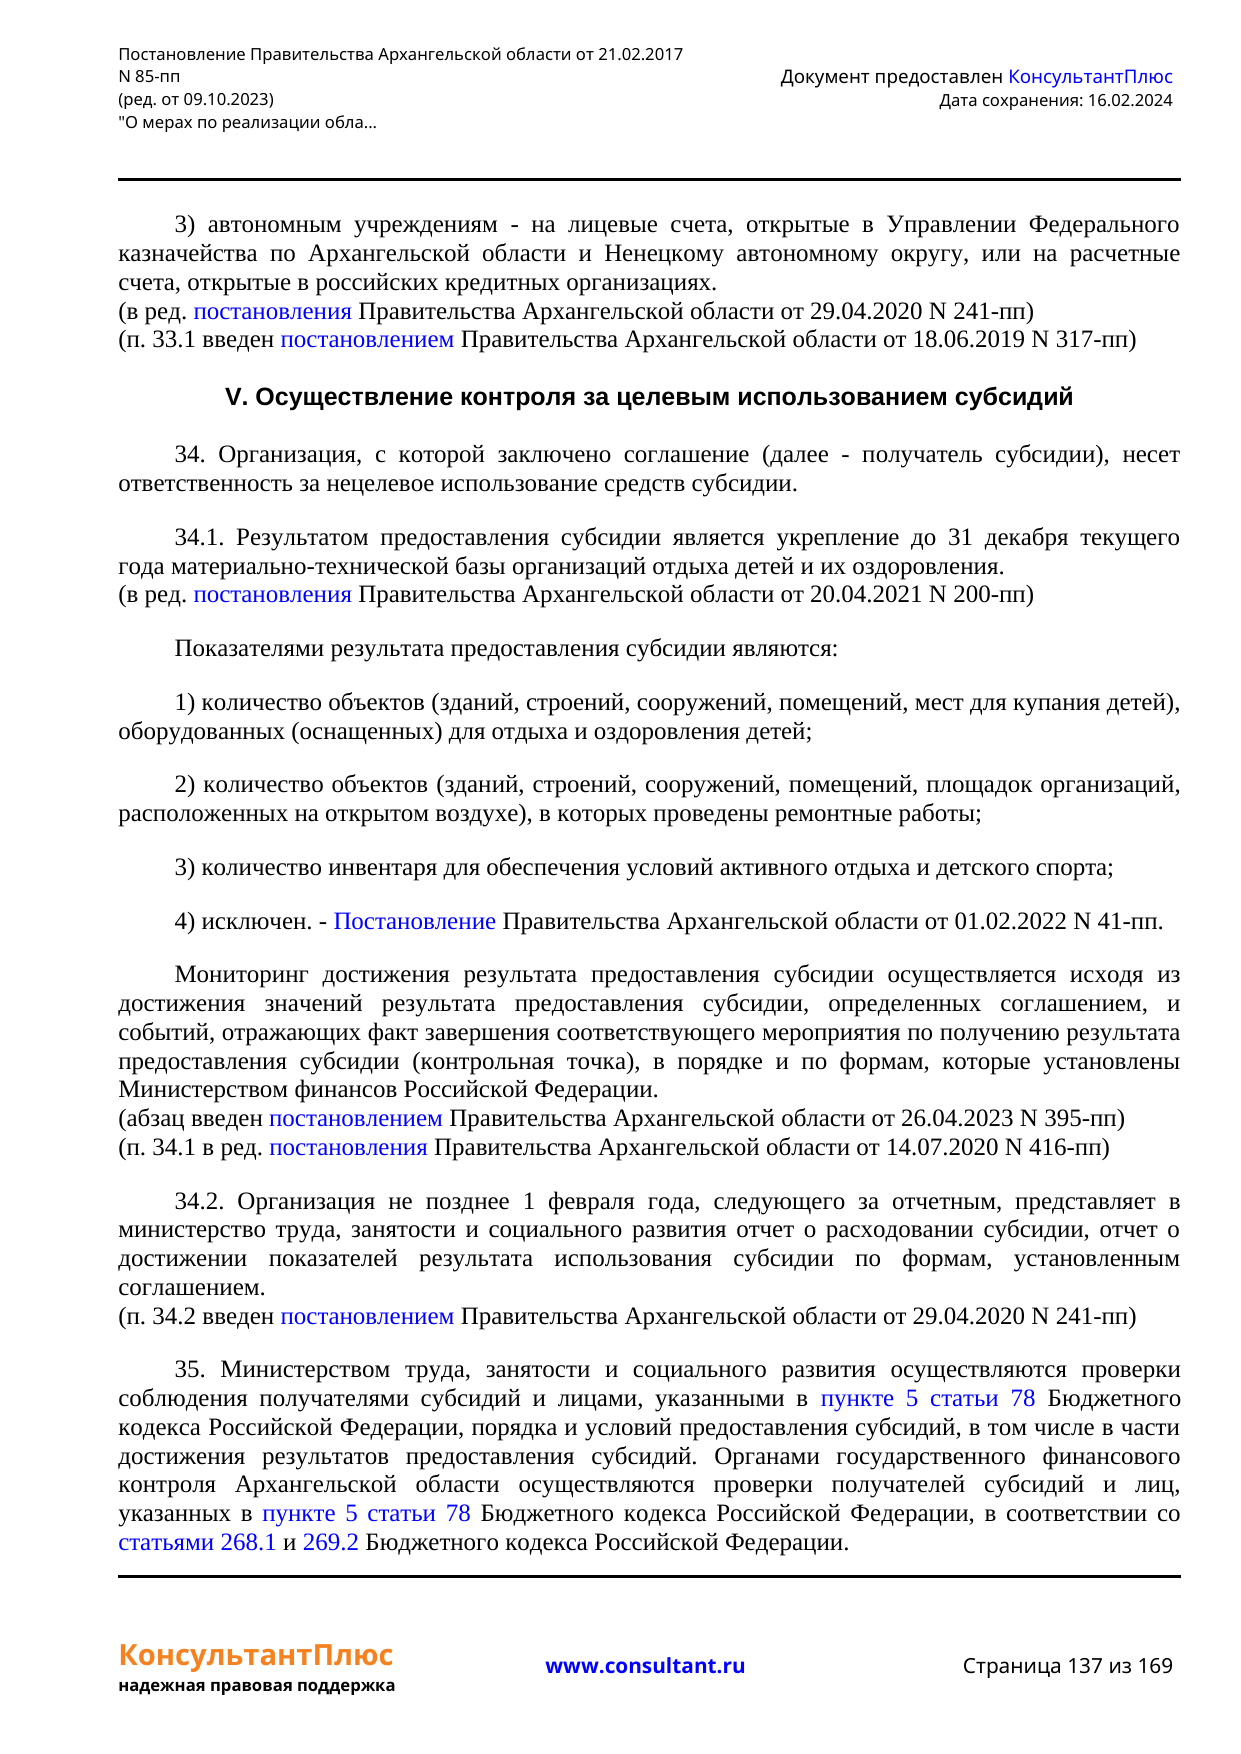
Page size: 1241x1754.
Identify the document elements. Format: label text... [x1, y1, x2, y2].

text 35. Министерством труда, занятости и социального развития осуществляются проверки соблюдения получателями субсидий и лицами, указанными в пункте 5 статьи 78 Бюджетного кодекса Российской Федерации, порядка и условий предоставления субсидий, в том числе в части достижения результатов предоставления субсидий. Органами государственного финансового контроля Архангельской области осуществляются проверки получателей субсидий и лиц, указанных в пункте 5 статьи 78 Бюджетного кодекса Российской Федерации, в соответствии со статьями 268.1 и 269.2 Бюджетного кодекса Российской Федерации. [118, 1354, 1181, 1556]
title V. Осуществление контроля за целевым использованием субсидий [118, 382, 1181, 411]
text 3) автономным учреждениям - на лицевые счета, открытые в Управлении Федерального казначейства по Архангельской области и Ненецкому автономному округу, или на расчетные счета, открытые в российских кредитных организациях. [118, 209, 1181, 296]
text 2) количество объектов (зданий, строений, сооружений, помещений, площадок организаций, расположенных на открытом воздухе), в которых проведены ремонтные работы; [118, 769, 1181, 827]
text 3) количество инвентаря для обеспечения условий активного отдыха и детского спорта; [118, 852, 1181, 881]
text (п. 34.2 введен постановлением Правительства Архангельской области от 29.04.2020 N 241-пп) [118, 1301, 1181, 1329]
text (п. 34.1 в ред. постановления Правительства Архангельской области от 14.07.2020 N 416-пп) [118, 1132, 1181, 1161]
text (в ред. постановления Правительства Архангельской области от 29.04.2020 N 241-пп) [118, 296, 1181, 324]
text 1) количество объектов (зданий, строений, сооружений, помещений, мест для купания детей), оборудованных (оснащенных) для отдыха и оздоровления детей; [118, 687, 1181, 744]
text Показателями результата предоставления субсидии являются: [118, 633, 1181, 662]
text (п. 33.1 введен постановлением Правительства Архангельской области от 18.06.2019 N 317-пп) [118, 324, 1181, 353]
text 34. Организация, с которой заключено соглашение (далее - получатель субсидии), несет ответственность за нецелевое использование средств субсидии. [118, 439, 1181, 497]
text 4) исключен. - Постановление Правительства Архангельской области от 01.02.2022 N 41-пп. [118, 906, 1181, 934]
text 34.2. Организация не позднее 1 февраля года, следующего за отчетным, представляет в министерство труда, занятости и социального развития отчет о расходовании субсидии, отчет о достижении показателей результата использования субсидии по формам, установленным соглашением. [118, 1186, 1181, 1301]
text Мониторинг достижения результата предоставления субсидии осуществляется исходя из достижения значений результата предоставления субсидии, определенных соглашением, и событий, отражающих факт завершения соответствующего мероприятия по получению результата предоставления субсидии (контрольная точка), в порядке и по формам, которые установлены Министерством финансов Российской Федерации. [118, 959, 1181, 1103]
text 34.1. Результатом предоставления субсидии является укрепление до 31 декабря текущего года материально-технической базы организаций отдыха детей и их оздоровления. [118, 522, 1181, 579]
text (в ред. постановления Правительства Архангельской области от 20.04.2021 N 200-пп) [118, 579, 1181, 608]
text (абзац введен постановлением Правительства Архангельской области от 26.04.2023 N 395-пп) [118, 1103, 1181, 1132]
